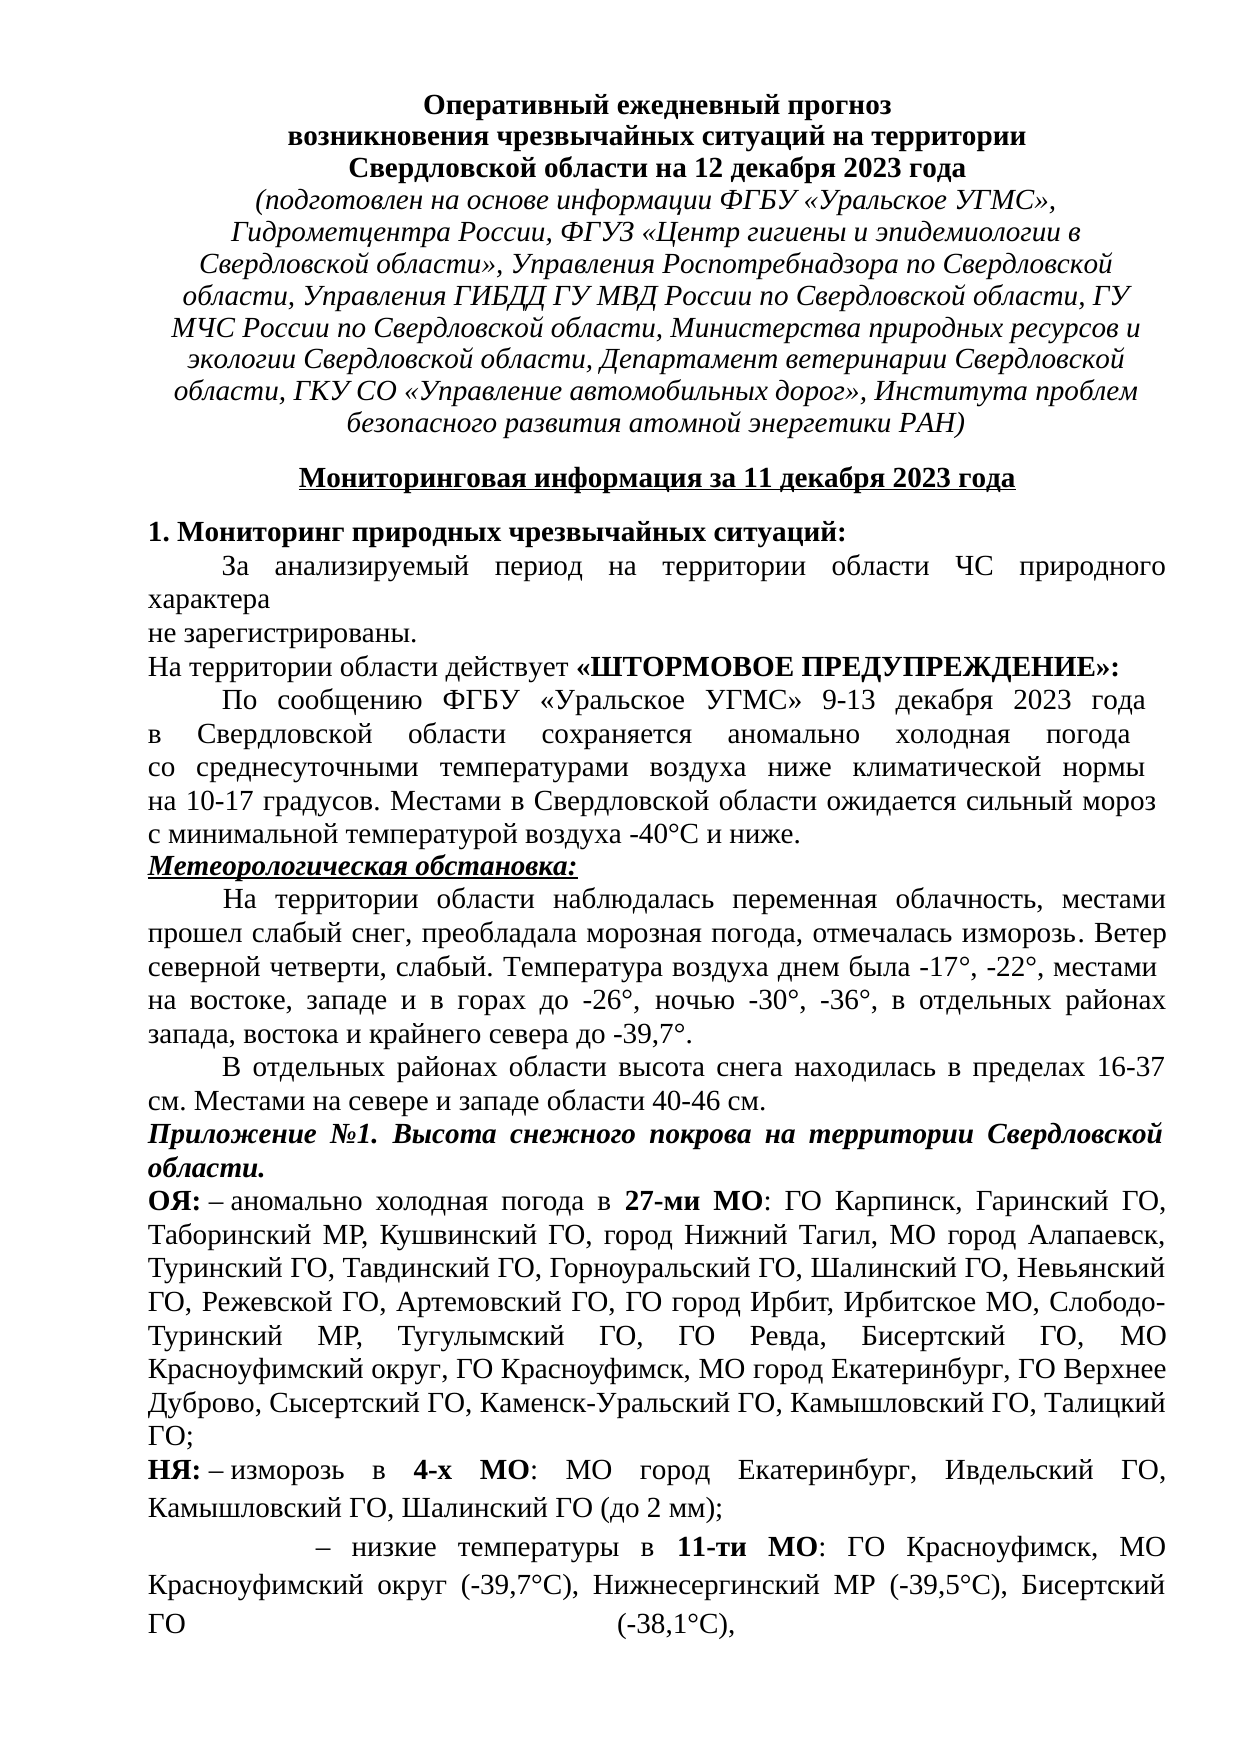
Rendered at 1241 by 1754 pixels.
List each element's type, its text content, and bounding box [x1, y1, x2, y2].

text ОЯ: – аномально холодная погода в 27-ми МО: ГО Карпинск, Гаринский ГО, Таборинский МР, Кушвинский ГО, город Нижний Тагил, МО город Алапаевск, Туринский ГО, Тавдинский ГО, Горноуральский ГО, Шалинский ГО, Невьянский ГО, Режевской ГО, Артемовский ГО, ГО город Ирбит, Ирбитское МО, Слободо-Туринский МР, Тугулымский ГО, ГО Ревда, Бисертский ГО, МО Красноуфимский округ, ГО Красноуфимск, МО город Екатеринбург, ГО Верхнее Дуброво, Сысертский ГО, Каменск-Уральский ГО, Камышловский ГО, Талицкий ГО; [148, 1183, 1167, 1452]
text По сообщению ФГБУ «Уральское УГМС» 9-13 декабря 2023 года в Свердловской области сохраняется аномально холодная погода со среднесуточными температурами воздуха ниже климатической нормы на 10-17 градусов. Местами в Свердловской области ожидается сильный мороз с минимальной температурой воздуха -40°С и ниже. [148, 682, 1167, 850]
text Метеорологическая обстановка: [148, 850, 1167, 882]
text За анализируемый период на территории области ЧС природного характера не зарегистрированы. [148, 548, 1167, 649]
text На территории области действует «ШТОРМОВОЕ ПРЕДУПРЕЖДЕНИЕ»: [148, 649, 1167, 682]
text (подготовлен на основе информации ФГБУ «Уральское УГМС», Гидрометцентра России, ФГУЗ «Центр гигиены и эпидемиологии в Свердловской области», Управления Роспотребнадзора по Свердловской области, Управления ГИБДД ГУ МВД России по Свердловской области, ГУ МЧС России по Свердловской области, Министерства природных ресурсов и экологии Свердловской области, Департамент ветеринарии Свердловской области, ГКУ СО «Управление автомобильных дорог», Института проблем безопасного развития атомной энергетики РАН) [148, 184, 1167, 439]
text На территории области наблюдалась переменная облачность, местами прошел слабый снег, преобладала морозная погода, отмечалась изморозь. Ветер северной четверти, слабый. Температура воздуха днем была -17°, -22°, местами на востоке, западе и в горах до -26°, ночью -30°, -36°, в отдельных районах запада, востока и крайнего севера до -39,7°. [148, 882, 1167, 1049]
text Приложение №1. Высота снежного покрова на территории Свердловской области. [148, 1116, 1167, 1183]
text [148, 1529, 1167, 1639]
text Мониторинговая информация за 11 декабря 2023 года [148, 462, 1167, 493]
text Оперативный ежедневный прогноз [148, 89, 1167, 120]
text НЯ: – изморозь в 4-х МО: МО город Екатеринбург, Ивдельский ГО, Камышловский ГО, Шалинский ГО (до 2 мм); [148, 1452, 1167, 1524]
text 1. Мониторинг природных чрезвычайных ситуаций: [148, 516, 1167, 548]
text возникновения чрезвычайных ситуаций на территории [148, 120, 1167, 152]
text Свердловской области на 12 декабря 2023 года [148, 152, 1167, 184]
text В отдельных районах области высота снега находилась в пределах 16-37 см. Местами на севере и западе области 40-46 см. [148, 1049, 1167, 1116]
